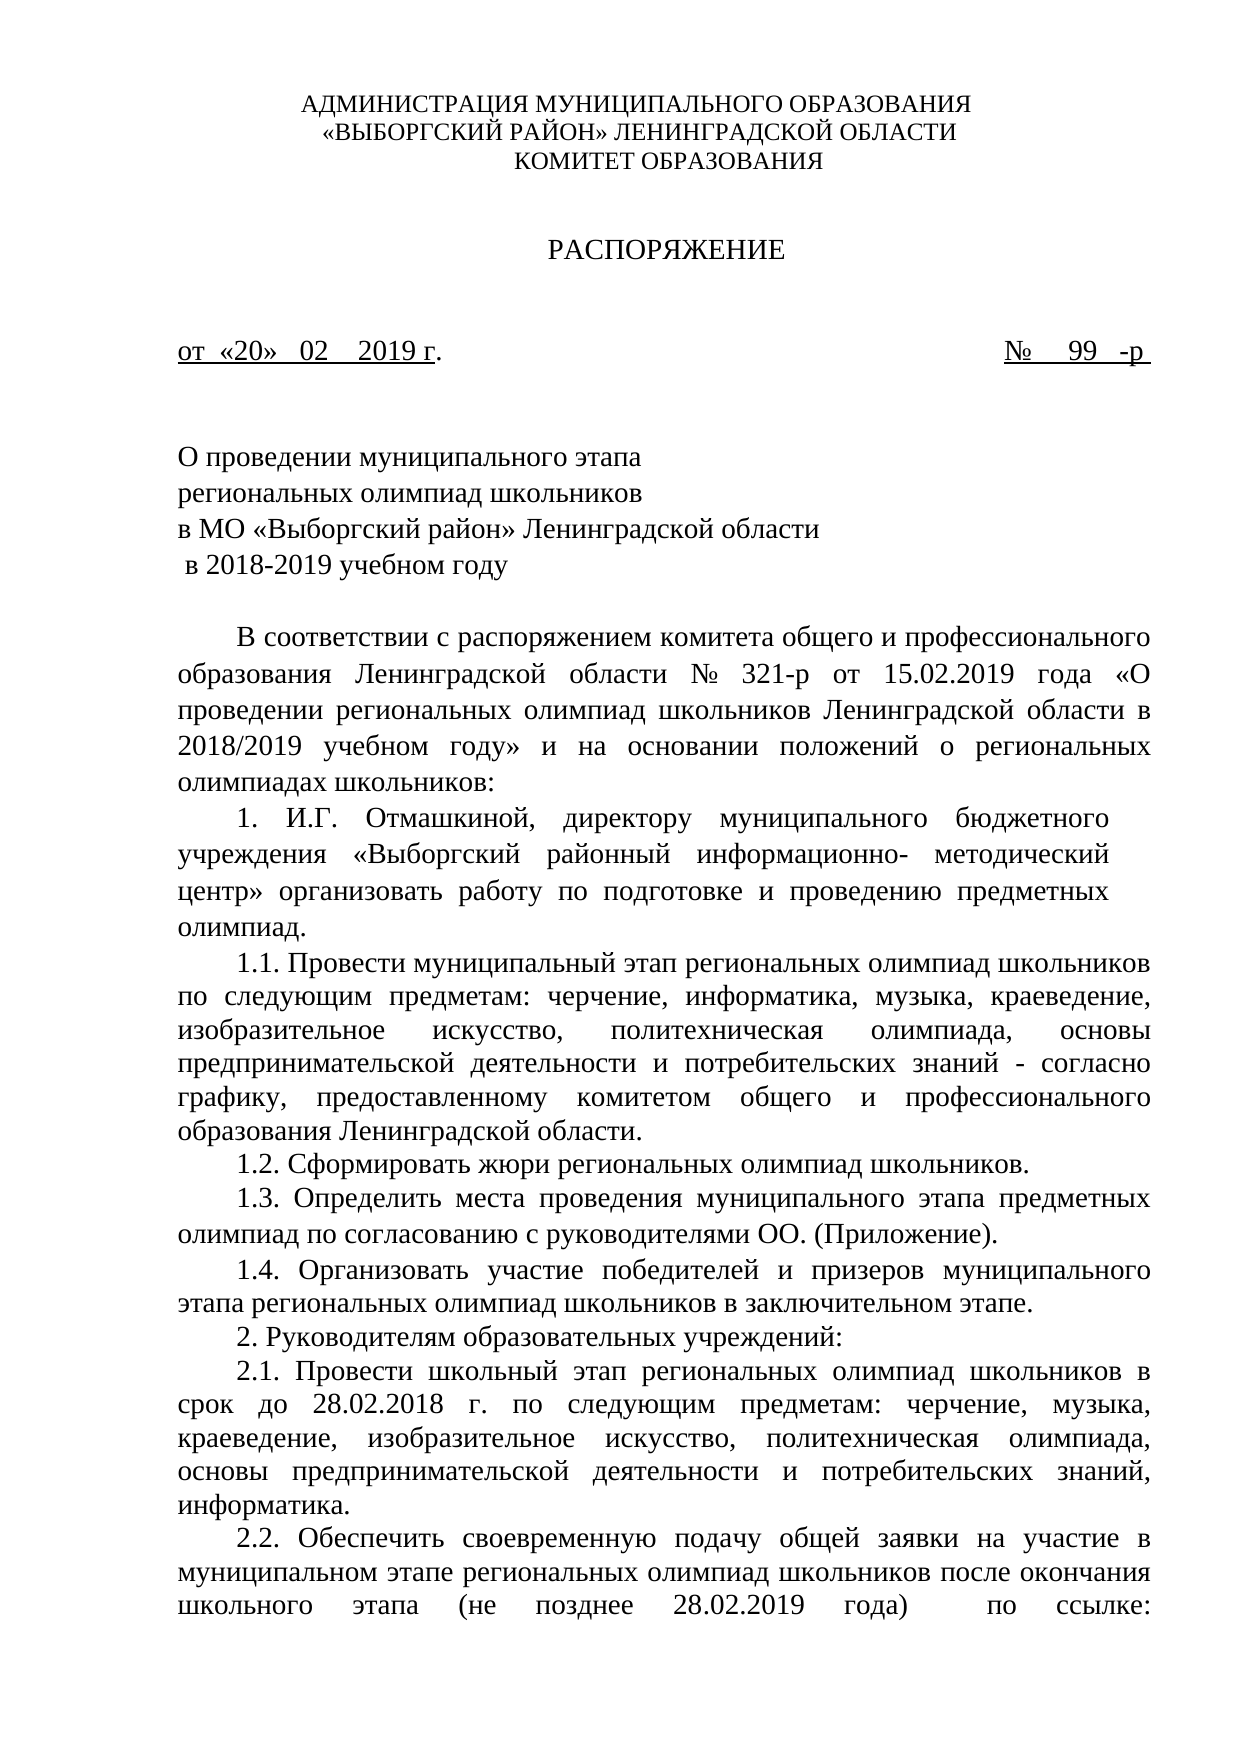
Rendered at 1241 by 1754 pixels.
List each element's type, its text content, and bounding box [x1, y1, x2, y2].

text региональных олимпиад школьников [177, 475, 1152, 508]
text 1.4. Организовать участие победителей и призеров муниципального этапа региональных олимпиад школьников в заключительном этапе. [177, 1252, 1152, 1319]
text В соответствии с распоряжением комитета общего и профессионального образования Ленинградской области № 321-р от 15.02.2019 года «О проведении региональных олимпиад школьников Ленинградской области в 2018/2019 учебном году» и на основании положений о региональных олимпиадах школьников: [177, 619, 1152, 798]
text АДМИНИСТРАЦИЯ МУНИЦИПАЛЬНОГО ОБРАЗОВАНИЯ [177, 89, 1027, 117]
text О проведении муниципального этапа [177, 439, 1152, 472]
text КОМИТЕТ ОБРАЗОВАНИЯ [311, 146, 1027, 175]
text от «20» 02 2019 г. № 99 -р [177, 333, 1152, 367]
text 1.3. Определить места проведения муниципального этапа предметных олимпиад по согласованию с руководителями ОО. (Приложение). [177, 1180, 1152, 1249]
text в МО «Выборгский район» Ленинградской области [177, 511, 1152, 545]
text в 2018-2019 учебном году [177, 547, 1152, 581]
text «ВЫБОРГСКИЙ РАЙОН» ЛЕНИНГРАДСКОЙ ОБЛАСТИ [177, 117, 1027, 146]
text РАСПОРЯЖЕНИЕ [181, 232, 1152, 266]
text 1.2. Сформировать жюри региональных олимпиад школьников. [177, 1146, 1152, 1180]
text 2.1. Провести школьный этап региональных олимпиад школьников в срок до 28.02.2018 г. по следующим предметам: черчение, музыка, краеведение, изобразительное искусство, политехническая олимпиада, основы предпринимательской деятельности и потребительских знаний, информатика. [177, 1353, 1152, 1520]
text 2. Руководителям образовательных учреждений: [177, 1319, 1152, 1353]
text 1. И.Г. Отмашкиной, директору муниципального бюджетного учреждения «Выборгский районный информационно- методический центр» организовать работу по подготовке и проведению предметных олимпиад. [177, 800, 1110, 942]
text 1.1. Провести муниципальный этап региональных олимпиад школьников по следующим предметам: черчение, информатика, музыка, краеведение, изобразительное искусство, политехническая олимпиада, основы предпринимательской деятельности и потребительских знаний - согласно графику, предоставленному комитетом общего и профессионального образования Ленинградской области. [177, 945, 1152, 1146]
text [177, 1520, 1152, 1621]
